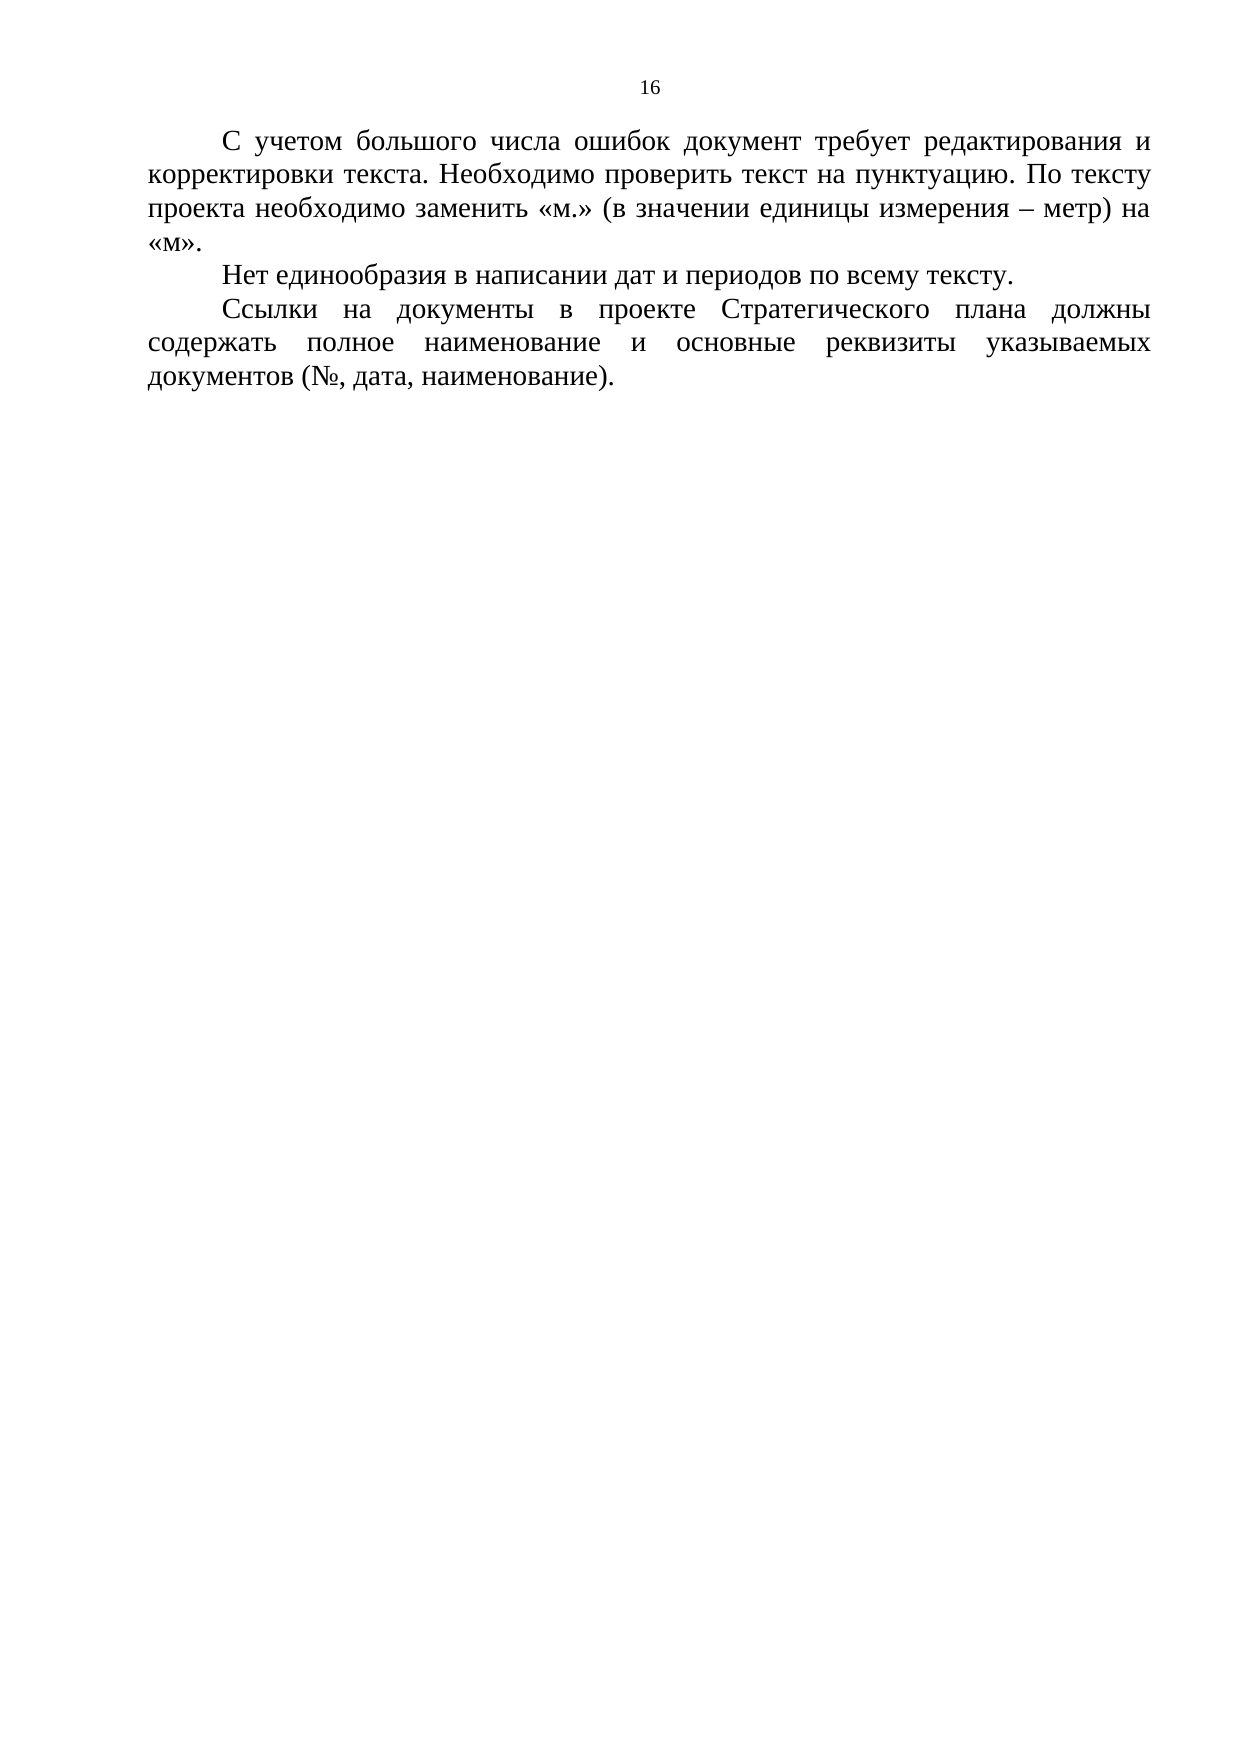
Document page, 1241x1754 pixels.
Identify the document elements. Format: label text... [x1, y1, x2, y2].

text С учетом большого числа ошибок документ требует редактирования и корректировки текста. Необходимо проверить текст на пунктуацию. По тексту проекта необходимо заменить «м.» (в значении единицы измерения – метр) на «м». [148, 123, 1152, 257]
text Нет единообразия в написании дат и периодов по всему тексту. [148, 257, 1152, 291]
text Ссылки на документы в проекте Стратегического плана должны содержать полное наименование и основные реквизиты указываемых документов (№, дата, наименование). [148, 291, 1152, 391]
